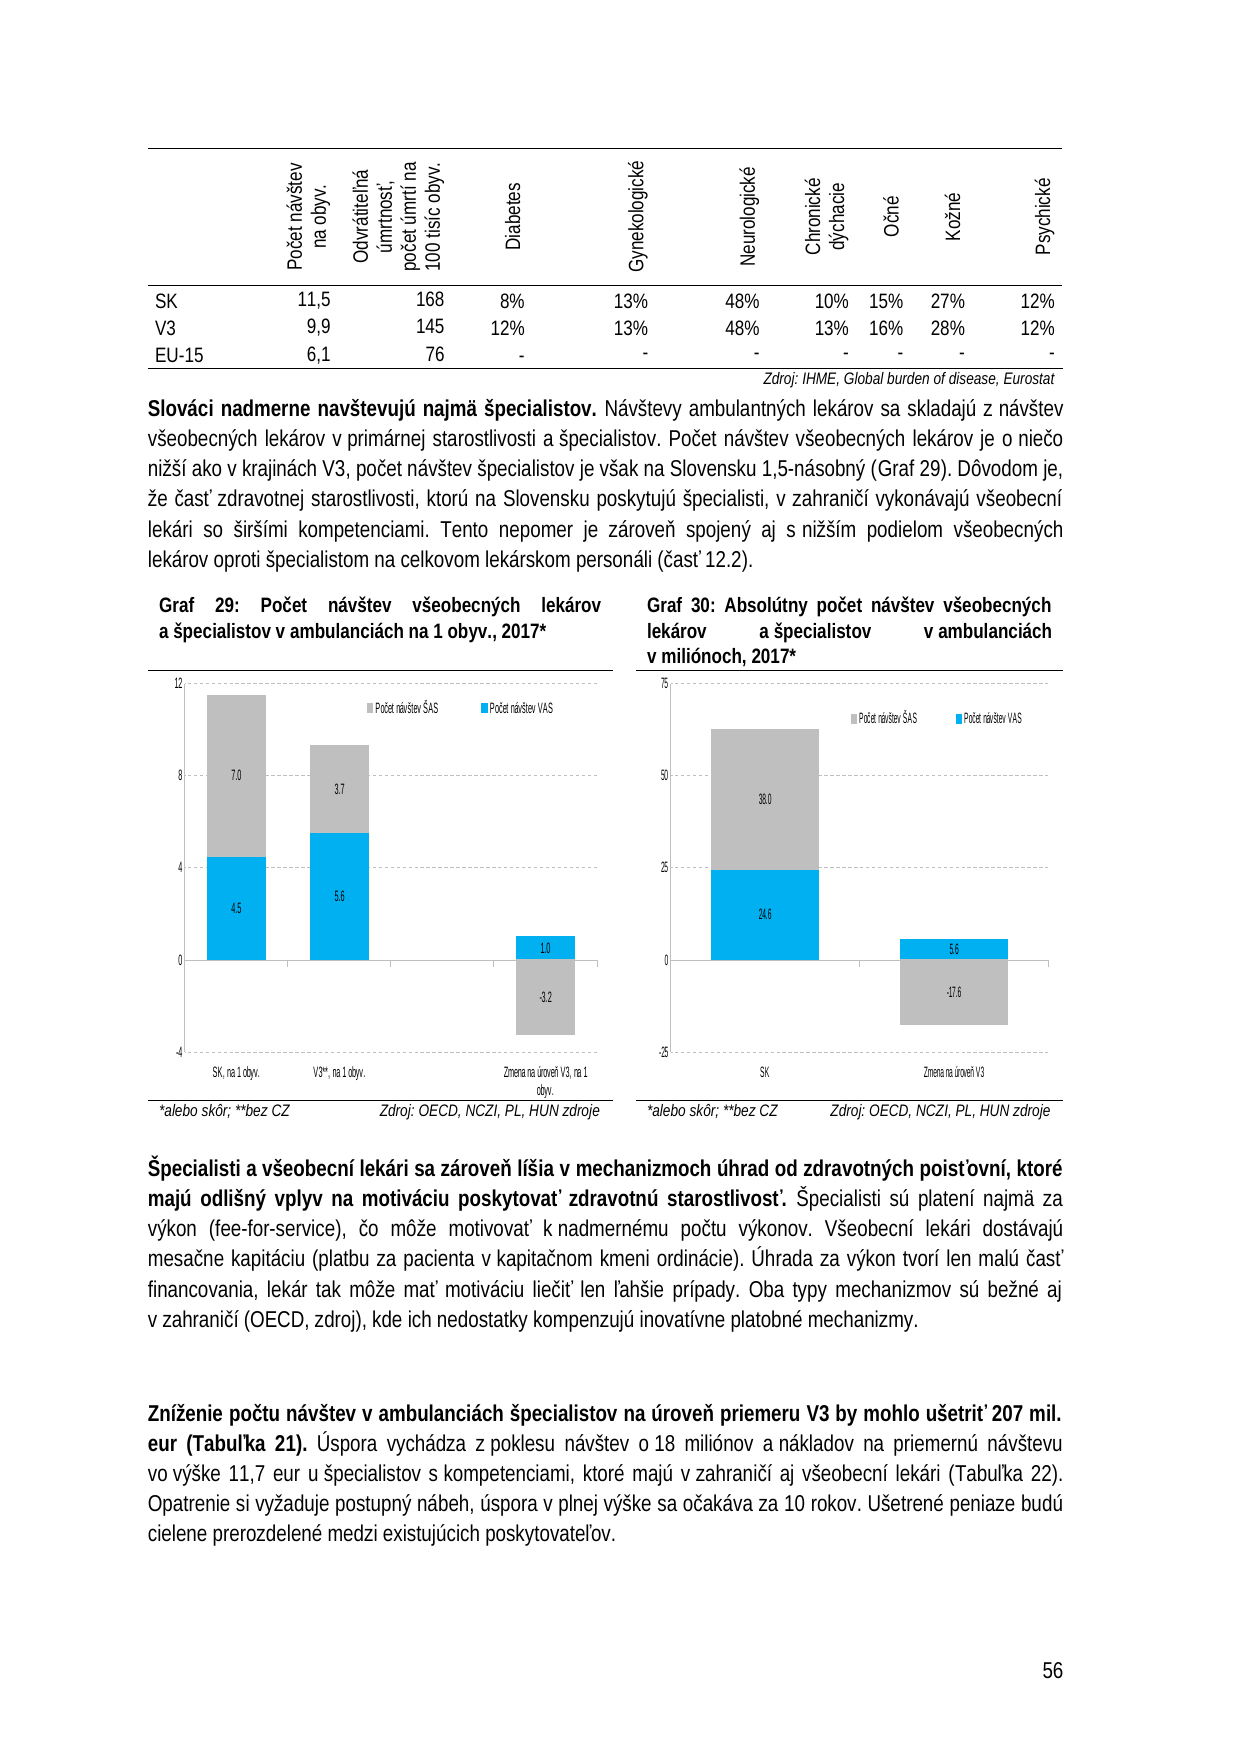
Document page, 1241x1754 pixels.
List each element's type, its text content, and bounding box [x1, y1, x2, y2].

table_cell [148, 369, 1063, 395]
text Zníženie počtu návštev v ambulanciách špecialistov na úroveň priemeru V3 by mohlo ušetriť 207 mil. eur (Tabuľka 21). Úspora vychádza z poklesu návštev o 18 miliónov a nákladov na priemernú návštevu vo výške 11,7 eur u špecialistov s kompetenciami, ktoré majú v zahraničí aj všeobecní lekári (Tabuľka 22). Opatrenie si vyžaduje postupný nábeh, úspora v plnej výške sa očakáva za 10 rokov. Ušetrené peniaze budú cielene prerozdelené medzi existujúcich poskytovateľov. [148, 1399, 1063, 1547]
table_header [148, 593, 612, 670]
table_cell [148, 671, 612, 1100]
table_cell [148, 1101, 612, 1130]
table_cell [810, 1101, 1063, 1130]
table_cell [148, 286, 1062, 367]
text Špecialisti a všeobecní lekári sa zároveň líšia v mechanizmoch úhrad od zdravotných poisťovní, ktoré majú odlišný vplyv na motiváciu poskytovať zdravotnú starostlivosť. Špecialisti sú platení najmä za výkon (fee-for-service), čo môže motivovať k nadmernému počtu výkonov. Všeobecní lekári dostávajú mesačne kapitáciu (platbu za pacienta v kapitačnom kmeni ordinácie). Úhrada za výkon tvorí len malú časť financovania, lekár tak môže mať motiváciu liečiť len ľahšie prípady. Oba typy mechanizmov sú bežné aj v zahraničí (OECD, zdroj), kde ich nedostatky kompenzujú inovatívne platobné mechanizmy. [148, 1155, 1063, 1332]
text Slováci nadmerne navštevujú najmä špecialistov. Návštevy ambulantných lekárov sa skladajú z návštev všeobecných lekárov v primárnej starostlivosti a špecialistov. Počet návštev všeobecných lekárov je o niečo nižší ako v krajinách V3, počet návštev špecialistov je však na Slovensku 1,5-násobný (Graf 29). Dôvodom je, že časť zdravotnej starostlivosti, ktorú na Slovensku poskytujú špecialisti, v zahraničí vykonávajú všeobecní lekári so širšími kompetenciami. Tento nepomer je zároveň spojený aj s nižším podielom všeobecných lekárov oproti špecialistom na celkovom lekárskom personáli (časť 12.2). [148, 395, 1063, 572]
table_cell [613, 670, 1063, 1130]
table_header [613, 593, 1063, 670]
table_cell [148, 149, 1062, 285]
